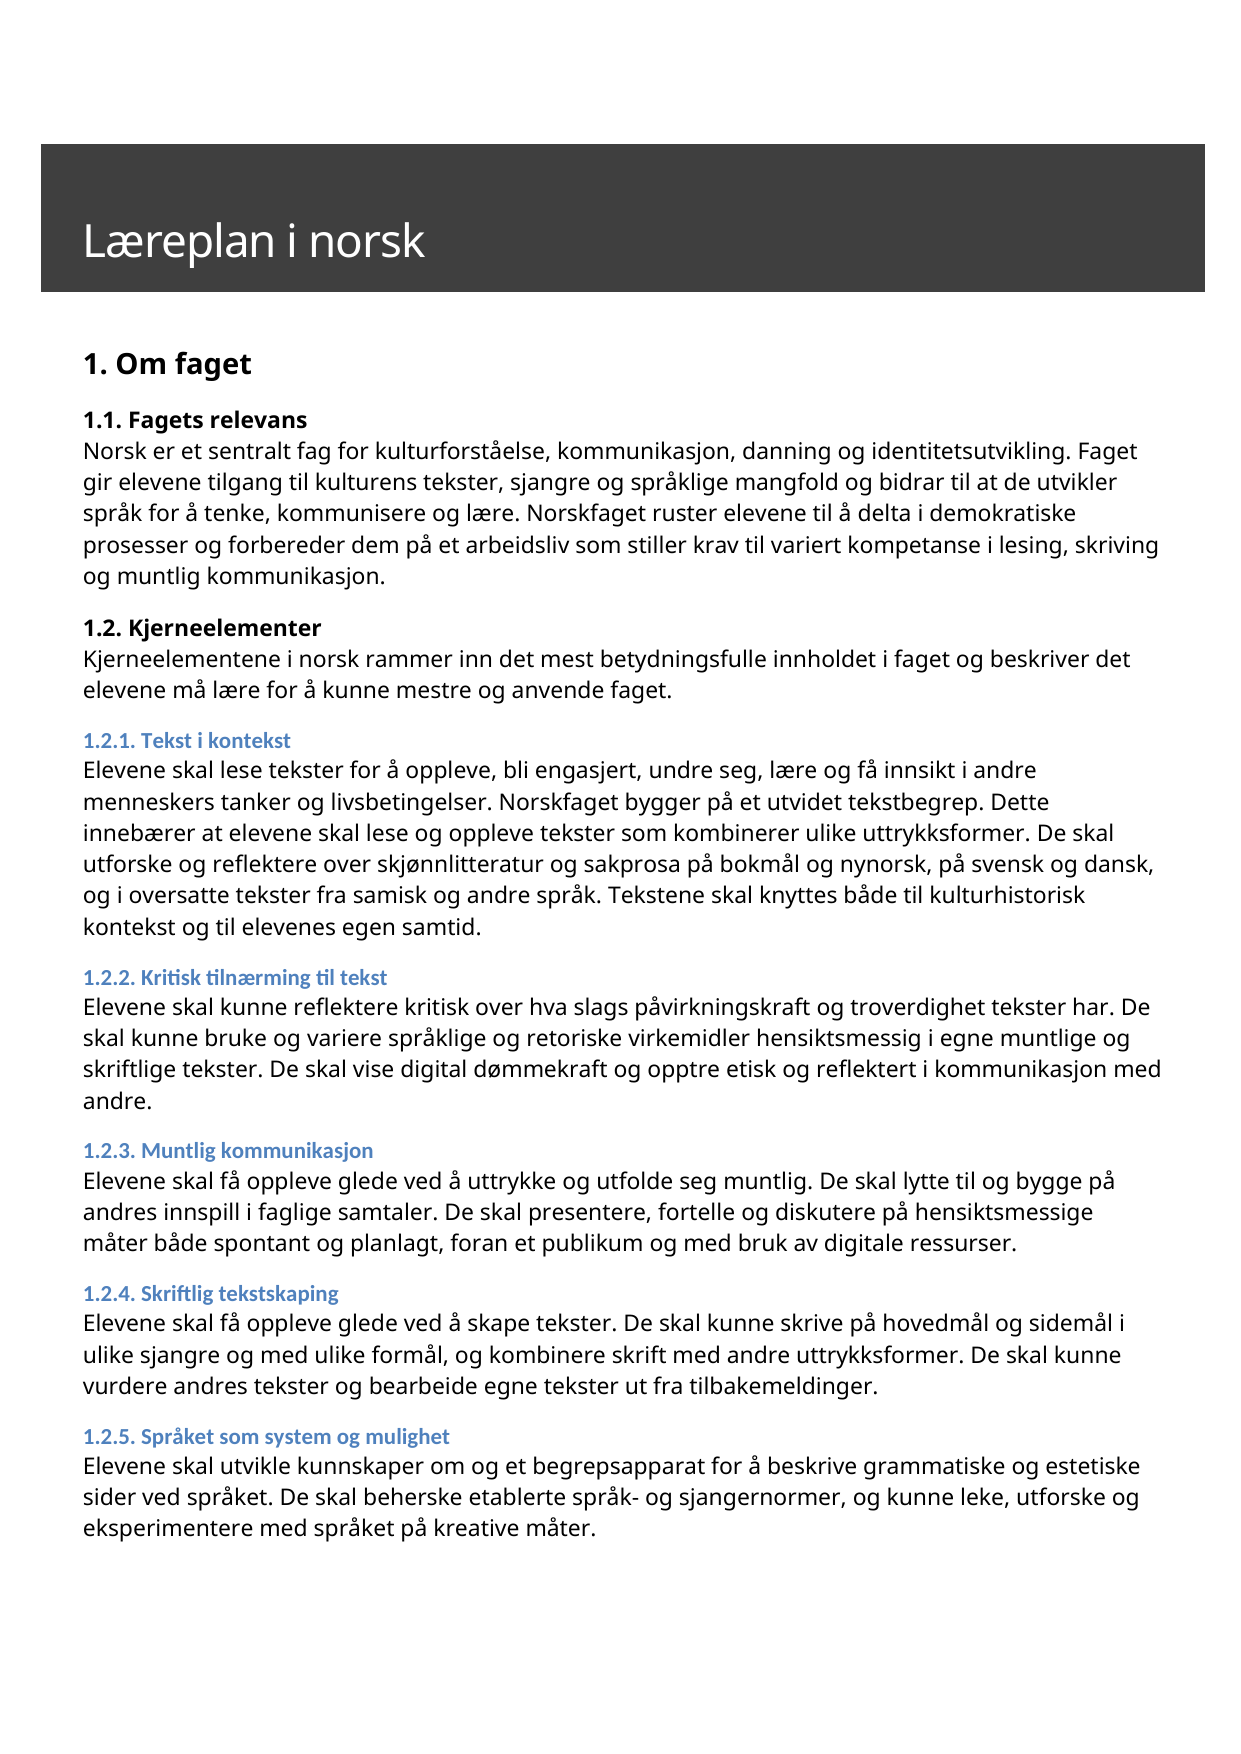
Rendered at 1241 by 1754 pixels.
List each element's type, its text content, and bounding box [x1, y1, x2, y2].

text Elevene skal få oppleve glede ved å uttrykke og utfolde seg muntlig. De skal lytte til og bygge på andres innspill i faglige samtaler. De skal presentere, fortelle og diskutere på hensiktsmessige måter både spontant og planlagt, foran et publikum og med bruk av digitale ressurser. [83, 1165, 1163, 1258]
text Kjerneelementene i norsk rammer inn det mest betydningsfulle innholdet i faget og beskriver det elevene må lære for å kunne mestre og anvende faget. [83, 643, 1163, 706]
subtitle 1.1. Fagets relevans [83, 403, 1163, 435]
text Elevene skal lese tekster for å oppleve, bli engasjert, undre seg, lære og få innsikt i andre menneskers tanker og livsbetingelser. Norskfaget bygger på et utvidet tekstbegrep. Dette innebærer at elevene skal lese og oppleve tekster som kombinerer ulike uttrykksformer. De skal utforske og reflektere over skjønnlitteratur og sakprosa på bokmål og nynorsk, på svensk og dansk, og i oversatte tekster fra samisk og andre språk. Tekstene skal knyttes både til kulturhistorisk kontekst og til elevenes egen samtid. [83, 754, 1163, 942]
subtitle 1.2.1. Tekst i kontekst [83, 726, 1163, 754]
text Elevene skal få oppleve glede ved å skape tekster. De skal kunne skrive på hovedmål og sidemål i ulike sjangre og med ulike formål, og kombinere skrift med andre uttrykksformer. De skal kunne vurdere andres tekster og bearbeide egne tekster ut fra tilbakemeldinger. [83, 1307, 1163, 1401]
subtitle 1.2. Kjerneelementer [83, 612, 1163, 643]
text Norsk er et sentralt fag for kulturforståelse, kommunikasjon, danning og identitetsutvikling. Faget gir elevene tilgang til kulturens tekster, sjangre og språklige mangfold og bidrar til at de utvikler språk for å tenke, kommunisere og lære. Norskfaget ruster elevene til å delta i demokratiske prosesser og forbereder dem på et arbeidsliv som stiller krav til variert kompetanse i lesing, skriving og muntlig kommunikasjon. [83, 435, 1163, 591]
text Elevene skal kunne reflektere kritisk over hva slags påvirkningskraft og troverdighet tekster har. De skal kunne bruke og variere språklige og retoriske virkemidler hensiktsmessig i egne muntlige og skriftlige tekster. De skal vise digital dømmekraft og opptre etisk og reflektert i kommunikasjon med andre. [83, 991, 1163, 1116]
subtitle 1.2.3. Muntlig kommunikasjon [83, 1137, 1163, 1165]
subtitle 1.2.4. Skriftlig tekstskaping [83, 1279, 1163, 1307]
subtitle 1.2.5. Språket som system og mulighet [83, 1422, 1163, 1450]
subtitle 1. Om faget [83, 343, 1163, 383]
text Elevene skal utvikle kunnskaper om og et begrepsapparat for å beskrive grammatiske og estetiske sider ved språket. De skal beherske etablerte språk- og sjangernormer, og kunne leke, utforske og eksperimentere med språket på kreative måter. [83, 1450, 1163, 1544]
title Læreplan i norsk [41, 144, 1205, 292]
subtitle 1.2.2. Kritisk tilnærming til tekst [83, 963, 1163, 991]
